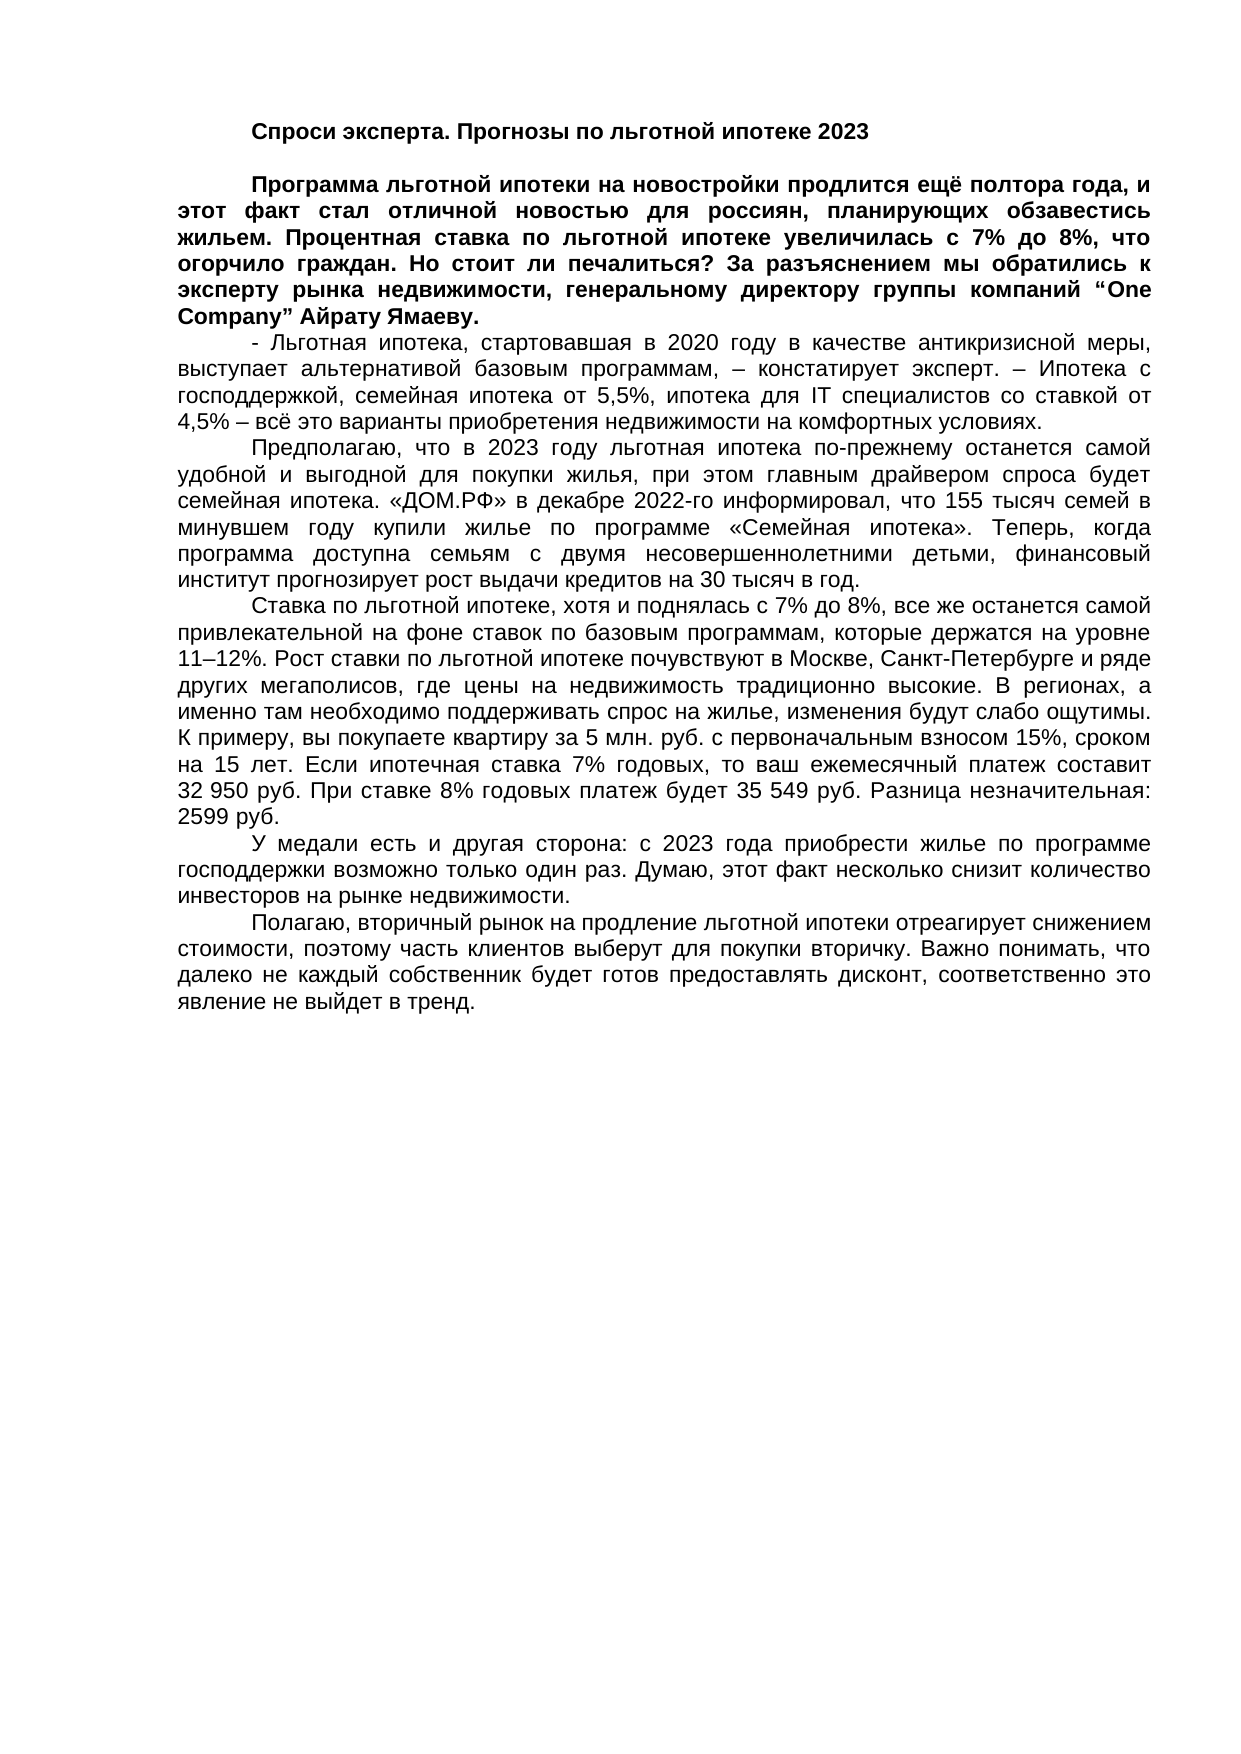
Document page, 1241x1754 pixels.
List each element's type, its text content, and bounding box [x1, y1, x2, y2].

text Программа льготной ипотеки на новостройки продлится ещё полтора года, и этот факт стал отличной новостью для россиян, планирующих обзавестись жильем. Процентная ставка по льготной ипотеке увеличилась с 7% до 8%, что огорчило граждан. Но стоит ли печалиться? За разъяснением мы обратились к эксперту рынка недвижимости, генеральному директору группы компаний “One Company” Айрату Ямаеву. [177, 171, 1152, 329]
text Ставка по льготной ипотеке, хотя и поднялась с 7% до 8%, все же останется самой привлекательной на фоне ставок по базовым программам, которые держатся на уровне 11–12%. Рост ставки по льготной ипотеке почувствуют в Москве, Санкт-Петербурге и ряде других мегаполисов, где цены на недвижимость традиционно высокие. В регионах, а именно там необходимо поддерживать спрос на жилье, изменения будут слабо ощутимы. К примеру, вы покупаете квартиру за 5 млн. руб. с первоначальным взносом 15%, сроком на 15 лет. Если ипотечная ставка 7% годовых, то ваш ежемесячный платеж составит 32 950 руб. При ставке 8% годовых платеж будет 35 549 руб. Разница незначительная: 2599 руб. [177, 592, 1152, 830]
text Спроси эксперта. Прогнозы по льготной ипотеке 2023 [177, 118, 1152, 144]
text У медали есть и другая сторона: с 2023 года приобрести жилье по программе господдержки возможно только один раз. Думаю, этот факт несколько снизит количество инвесторов на рынке недвижимости. [177, 830, 1152, 909]
text Предполагаю, что в 2023 году льготная ипотека по-прежнему останется самой удобной и выгодной для покупки жилья, при этом главным драйвером спроса будет семейная ипотека. «ДОМ.РФ» в декабре 2022-го информировал, что 155 тысяч семей в минувшем году купили жилье по программе «Семейная ипотека». Теперь, когда программа доступна семьям с двумя несовершеннолетними детьми, финансовый институт прогнозирует рост выдачи кредитов на 30 тысяч в год. [177, 434, 1152, 592]
text - Льготная ипотека, стартовавшая в 2020 году в качестве антикризисной меры, выступает альтернативой базовым программам, – констатирует эксперт. – Ипотека с господдержкой, семейная ипотека от 5,5%, ипотека для IT специалистов со ставкой от 4,5% – всё это варианты приобретения недвижимости на комфортных условиях. [177, 329, 1152, 434]
text Полагаю, вторичный рынок на продление льготной ипотеки отреагирует снижением стоимости, поэтому часть клиентов выберут для покупки вторичку. Важно понимать, что далеко не каждый собственник будет готов предоставлять дисконт, соответственно это явление не выйдет в тренд. [177, 909, 1152, 1014]
